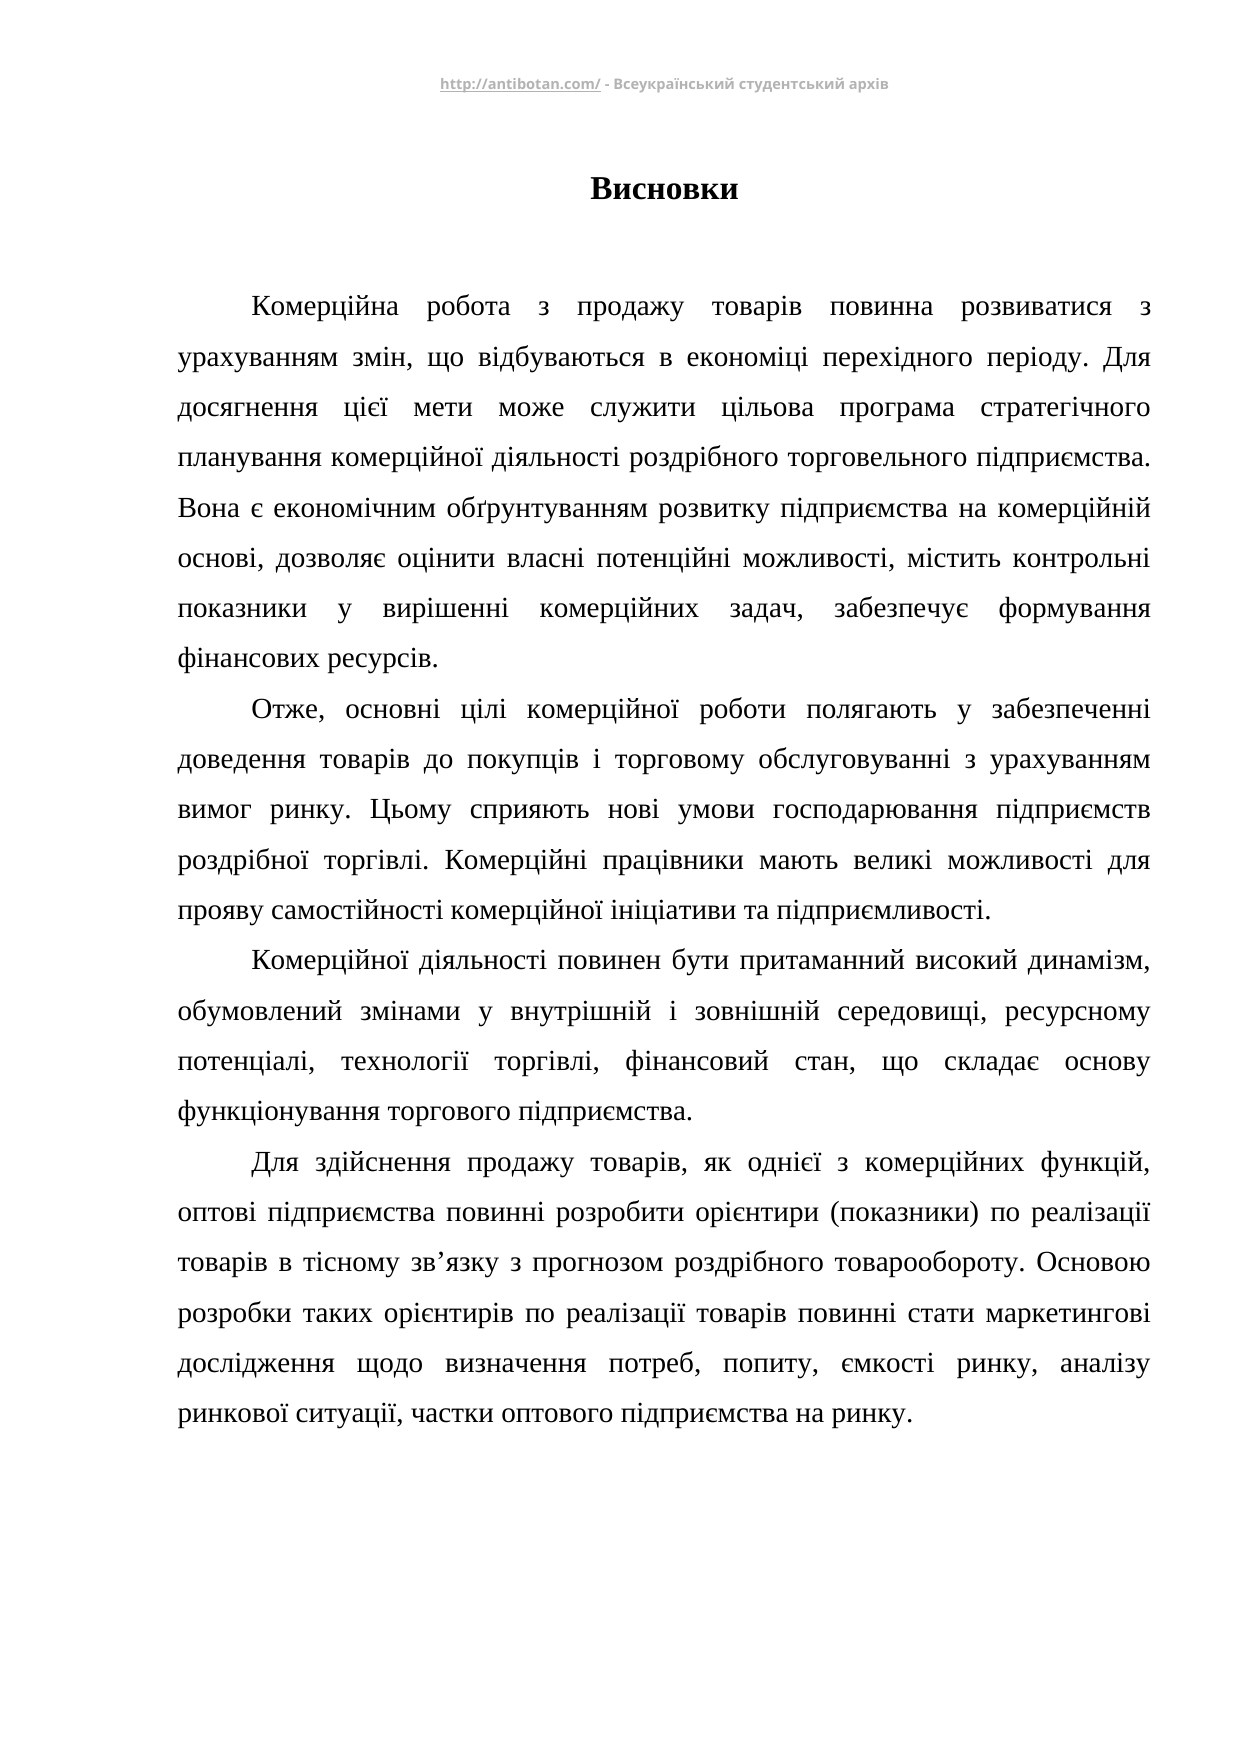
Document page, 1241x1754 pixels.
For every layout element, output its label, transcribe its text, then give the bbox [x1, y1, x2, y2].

subtitle Висновки [177, 168, 1152, 206]
text Комерційної діяльності повинен бути притаманний високий динамізм, обумовлений змінами у внутрішній і зовнішній середовищі, ресурсному потенціалі, технології торгівлі, фінансовий стан, що складає основу функціонування торгового підприємства. [177, 942, 1152, 1127]
text Отже, основні цілі комерційної роботи полягають у забезпеченні доведення товарів до покупців і торговому обслуговуванні з урахуванням вимог ринку. Цьому сприяють нові умови господарювання підприємств роздрібної торгівлі. Комерційні працівники мають великі можливості для прояву самостійності комерційної ініціативи та підприємливості. [177, 691, 1152, 926]
text Комерційна робота з продажу товарів повинна розвиватися з урахуванням змін, що відбуваються в економіці перехідного періоду. Для досягнення цієї мети може служити цільова програма стратегічного планування комерційної діяльності роздрібного торговельного підприємства. Вона є економічним обґрунтуванням розвитку підприємства на комерційній основі, дозволяє оцінити власні потенційні можливості, містить контрольні показники у вирішенні комерційних задач, забезпечує формування фінансових ресурсів. [177, 288, 1152, 674]
text Для здійснення продажу товарів, як однієї з комерційних функцій, оптові підприємства повинні розробити орієнтири (показники) по реалізації товарів в тісному зв’язку з прогнозом роздрібного товарообороту. Основою розробки таких орієнтирів по реалізації товарів повинні стати маркетингові дослідження щодо визначення потреб, попиту, ємкості ринку, аналізу ринкової ситуації, частки оптового підприємства на ринку. [177, 1144, 1152, 1429]
